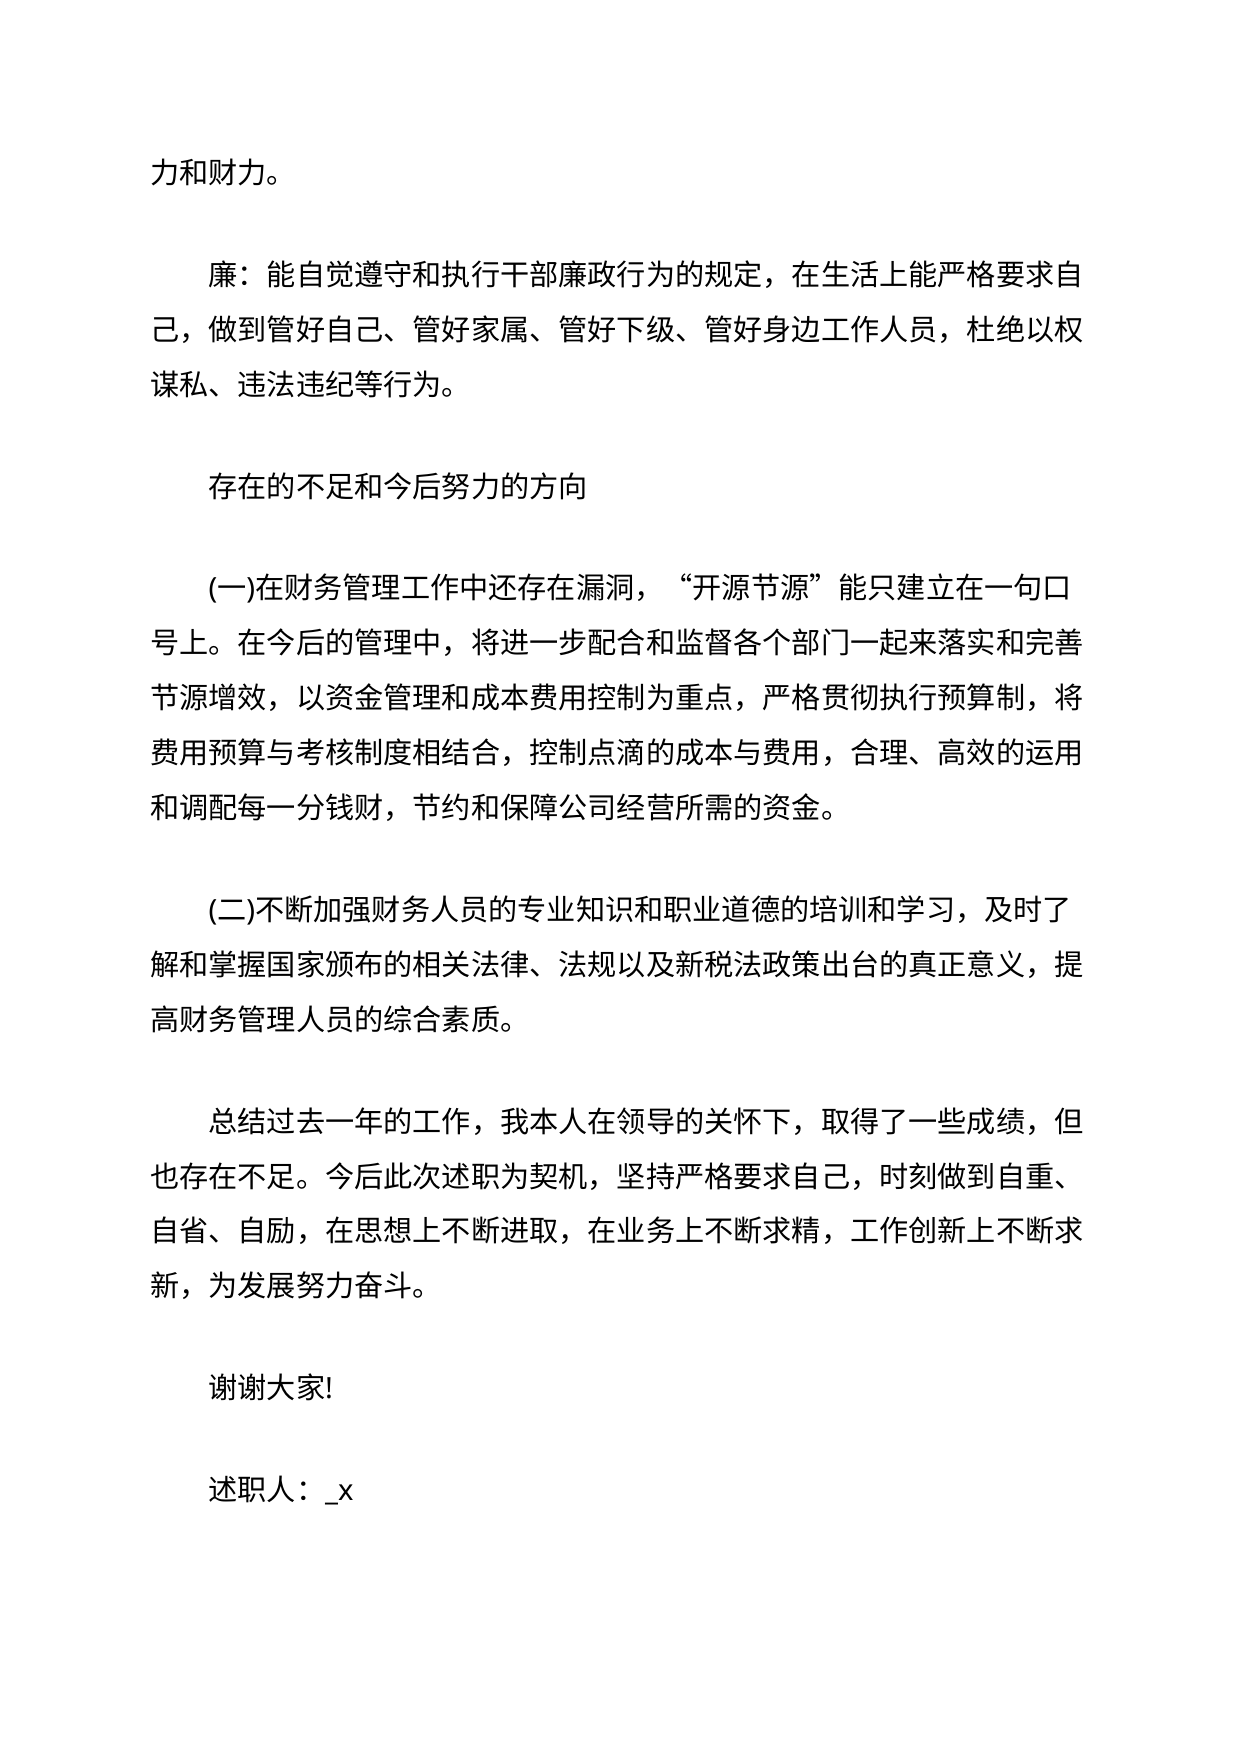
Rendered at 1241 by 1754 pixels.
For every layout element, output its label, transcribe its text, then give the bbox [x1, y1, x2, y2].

text 总结过去一年的工作，我本人在领导的关怀下，取得了一些成绩，但也存在不足。今后此次述职为契机，坚持严格要求自己，时刻做到自重、自省、自励，在思想上不断进取，在业务上不断求精，工作创新上不断求新，为发展努力奋斗。 [150, 1098, 1090, 1305]
text 谢谢大家! [150, 1365, 1090, 1407]
text 廉：能自觉遵守和执行干部廉政行为的规定，在生活上能严格要求自己，做到管好自己、管好家属、管好下级、管好身边工作人员，杜绝以权谋私、违法违纪等行为。 [150, 252, 1090, 404]
text (一)在财务管理工作中还存在漏洞，“开源节源”能只建立在一句口号上。在今后的管理中，将进一步配合和监督各个部门一起来落实和完善节源增效，以资金管理和成本费用控制为重点，严格贯彻执行预算制，将费用预算与考核制度相结合，控制点滴的成本与费用，合理、高效的运用和调配每一分钱财，节约和保障公司经营所需的资金。 [150, 565, 1090, 827]
text 述职人：_x [150, 1467, 1090, 1509]
text (二)不断加强财务人员的专业知识和职业道德的培训和学习，及时了解和掌握国家颁布的相关法律、法规以及新税法政策出台的真正意义，提高财务管理人员的综合素质。 [150, 887, 1090, 1039]
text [150, 150, 1090, 192]
text 存在的不足和今后努力的方向 [150, 463, 1090, 506]
